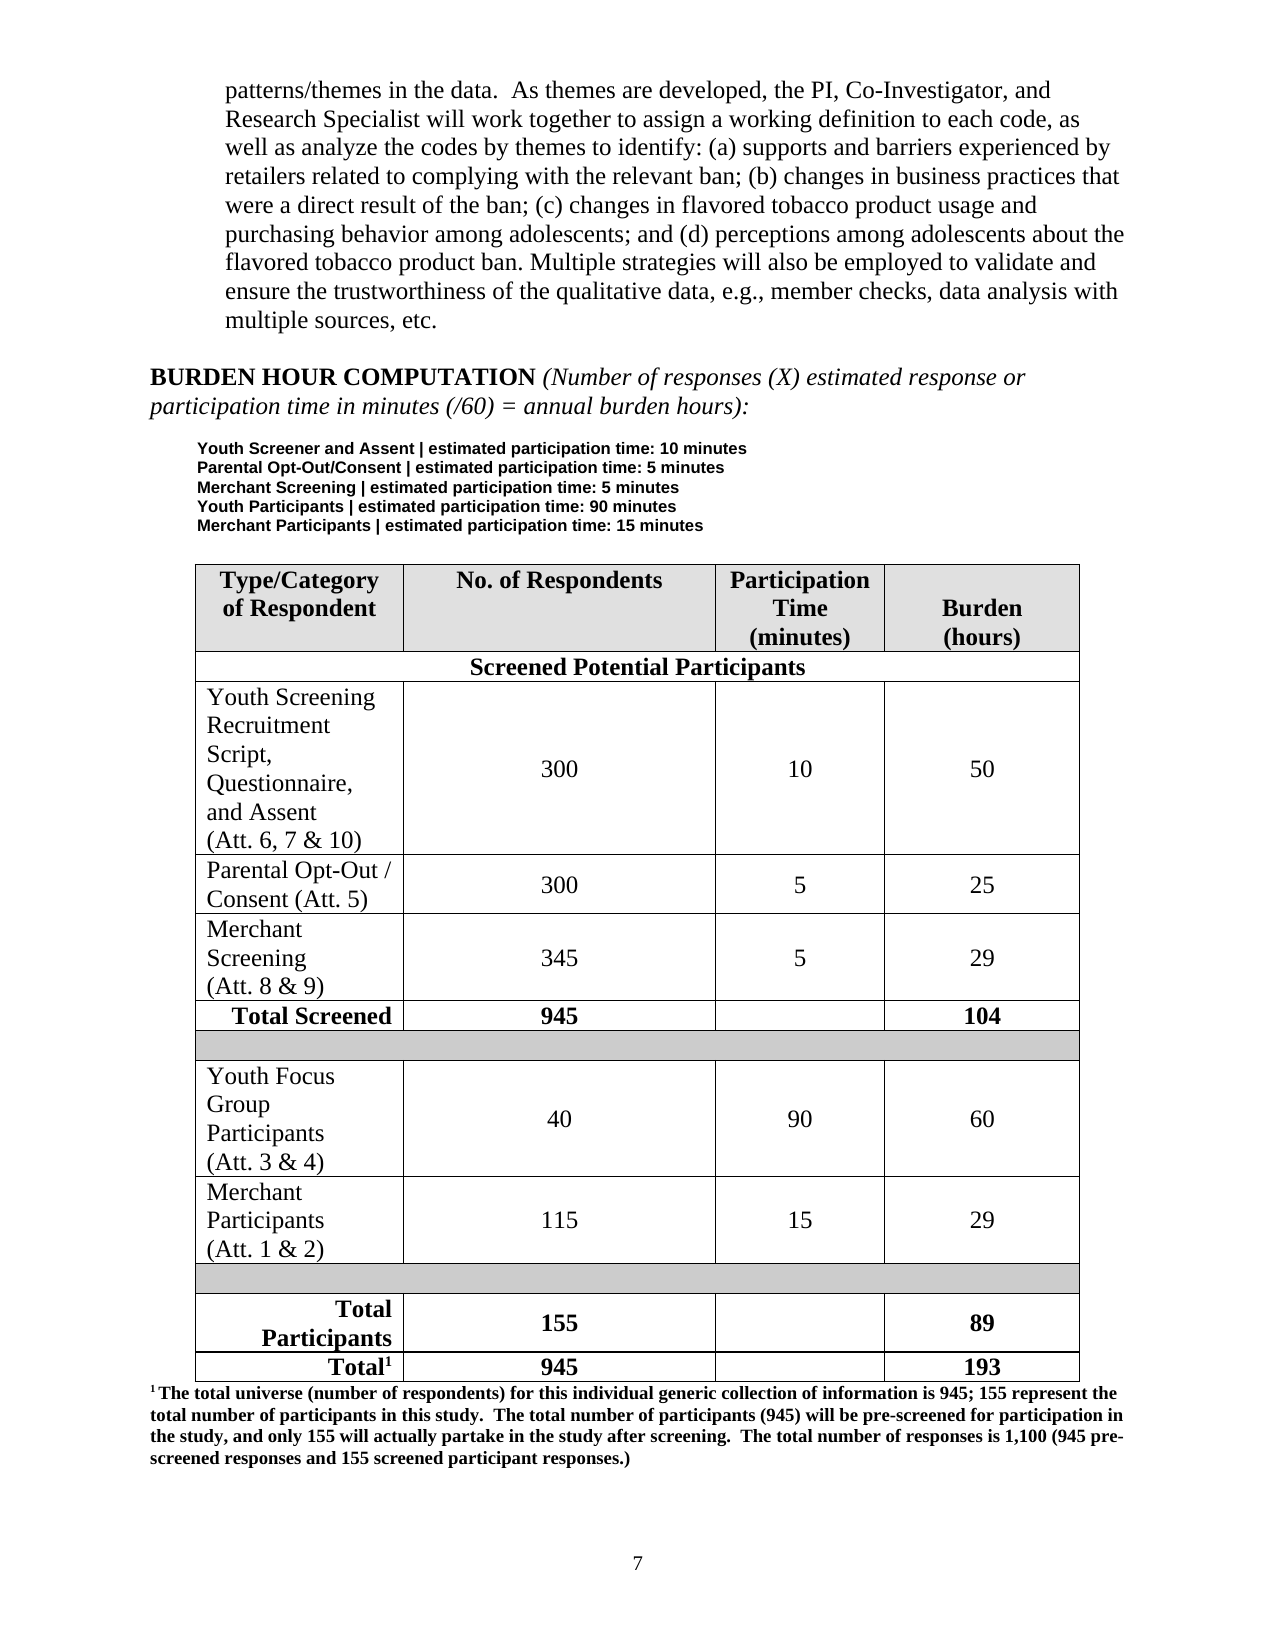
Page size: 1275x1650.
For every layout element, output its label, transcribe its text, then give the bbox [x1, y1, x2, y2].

table_cell 25 [885, 855, 1079, 913]
table_cell 155 [404, 1294, 715, 1351]
table_cell 300 [404, 855, 715, 913]
table_cell 300 [404, 682, 715, 854]
table_header Type/Category of Respondent [196, 565, 403, 651]
text Merchant Participants | estimated participation time: 15 minutes [197, 516, 1125, 535]
table_cell Screened Potential Participants [196, 652, 1079, 681]
text Parental Opt-Out/Consent | estimated participation time: 5 minutes [197, 458, 1125, 477]
table_cell 5 [716, 855, 884, 913]
text Youth Screener and Assent | estimated participation time: 10 minutes [197, 439, 1125, 458]
table_cell Total Screened [196, 1001, 403, 1030]
table_cell Total Participants [196, 1294, 403, 1351]
table_cell 50 [885, 682, 1079, 854]
table_cell Parental Opt-Out / Consent (Att. 5) [196, 855, 403, 913]
table_cell 945 [404, 1353, 715, 1381]
table_cell [716, 1294, 884, 1351]
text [225, 75, 1125, 334]
table_cell 15 [716, 1177, 884, 1263]
table_cell 5 [716, 914, 884, 1000]
text Merchant Screening | estimated participation time: 5 minutes [197, 477, 1125, 497]
table_cell [716, 1353, 884, 1381]
table_cell Youth Screening Recruitment Script, Questionnaire, and Assent (Att. 6, 7 & 10) [196, 682, 403, 854]
table_cell 115 [404, 1177, 715, 1263]
table_cell 345 [404, 914, 715, 1000]
table_header Burden (hours) [885, 565, 1079, 651]
table_cell 10 [716, 682, 884, 854]
table_cell [196, 1264, 1079, 1293]
table_cell 193 [885, 1353, 1079, 1381]
text 1 The total universe (number of respondents) for this individual generic collection of information is 945; 155 represent the total number of participants in this study. The total number of participants (945) will be pre-screened for participation in the study, and only 155 will actually partake in the study after screening. The total number of responses is 1,100 (945 pre-screened responses and 155 screened participant responses.) [150, 1382, 1125, 1468]
table_header Participation Time (minutes) [716, 565, 884, 651]
text Youth Participants | estimated participation time: 90 minutes [197, 497, 1125, 516]
table_cell 90 [716, 1061, 884, 1176]
table_cell Merchant Screening (Att. 8 & 9) [196, 914, 403, 1000]
table_cell 104 [885, 1001, 1079, 1030]
table_cell 89 [885, 1294, 1079, 1351]
table_header No. of Respondents [404, 565, 715, 651]
table_cell 29 [885, 1177, 1079, 1263]
table_cell Total1 [196, 1353, 403, 1381]
table_cell 60 [885, 1061, 1079, 1176]
table_cell Merchant Participants (Att. 1 & 2) [196, 1177, 403, 1263]
table_cell 40 [404, 1061, 715, 1176]
text BURDEN HOUR COMPUTATION (Number of responses (X) estimated response or participation time in minutes (/60) = annual burden hours): [150, 362, 1125, 420]
table_cell [196, 1031, 1079, 1060]
table_cell 945 [404, 1001, 715, 1030]
table_cell 29 [885, 914, 1079, 1000]
table_cell [716, 1001, 884, 1030]
table_cell Youth Focus Group Participants (Att. 3 & 4) [196, 1061, 403, 1176]
